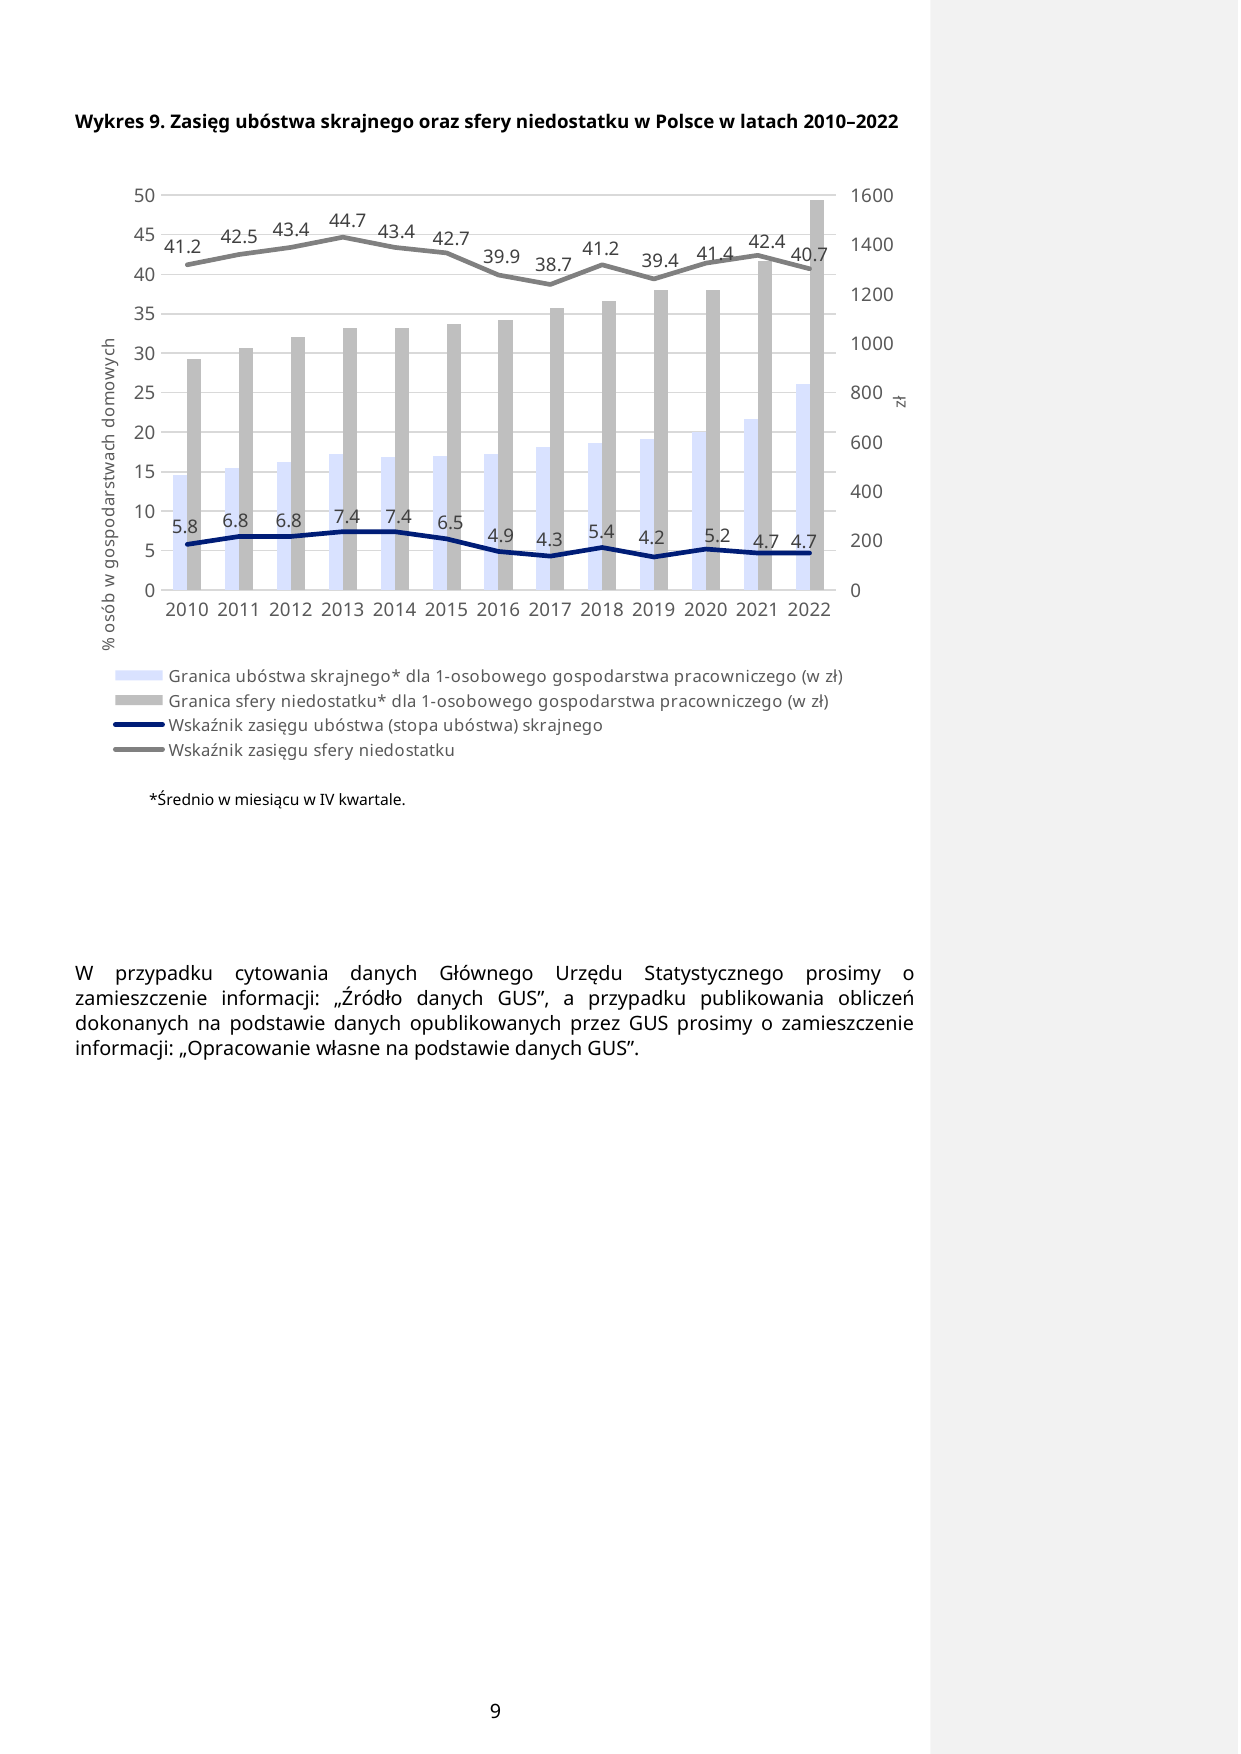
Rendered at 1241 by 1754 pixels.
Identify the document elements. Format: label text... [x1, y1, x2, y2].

text *Średnio w miesiącu w IV kwartale. [75, 785, 915, 810]
text Wykres 9. Zasięg ubóstwa skrajnego oraz sfery niedostatku w Polsce w latach 2010–2022 [75, 108, 915, 134]
text W przypadku cytowania danych Głównego Urzędu Statystycznego prosimy o zamieszczenie informacji: „Źródło danych GUS”, a przypadku publikowania obliczeń dokonanych na podstawie danych opublikowanych przez GUS prosimy o zamieszczenie informacji: „Opracowanie własne na podstawie danych GUS”. [75, 961, 915, 1061]
